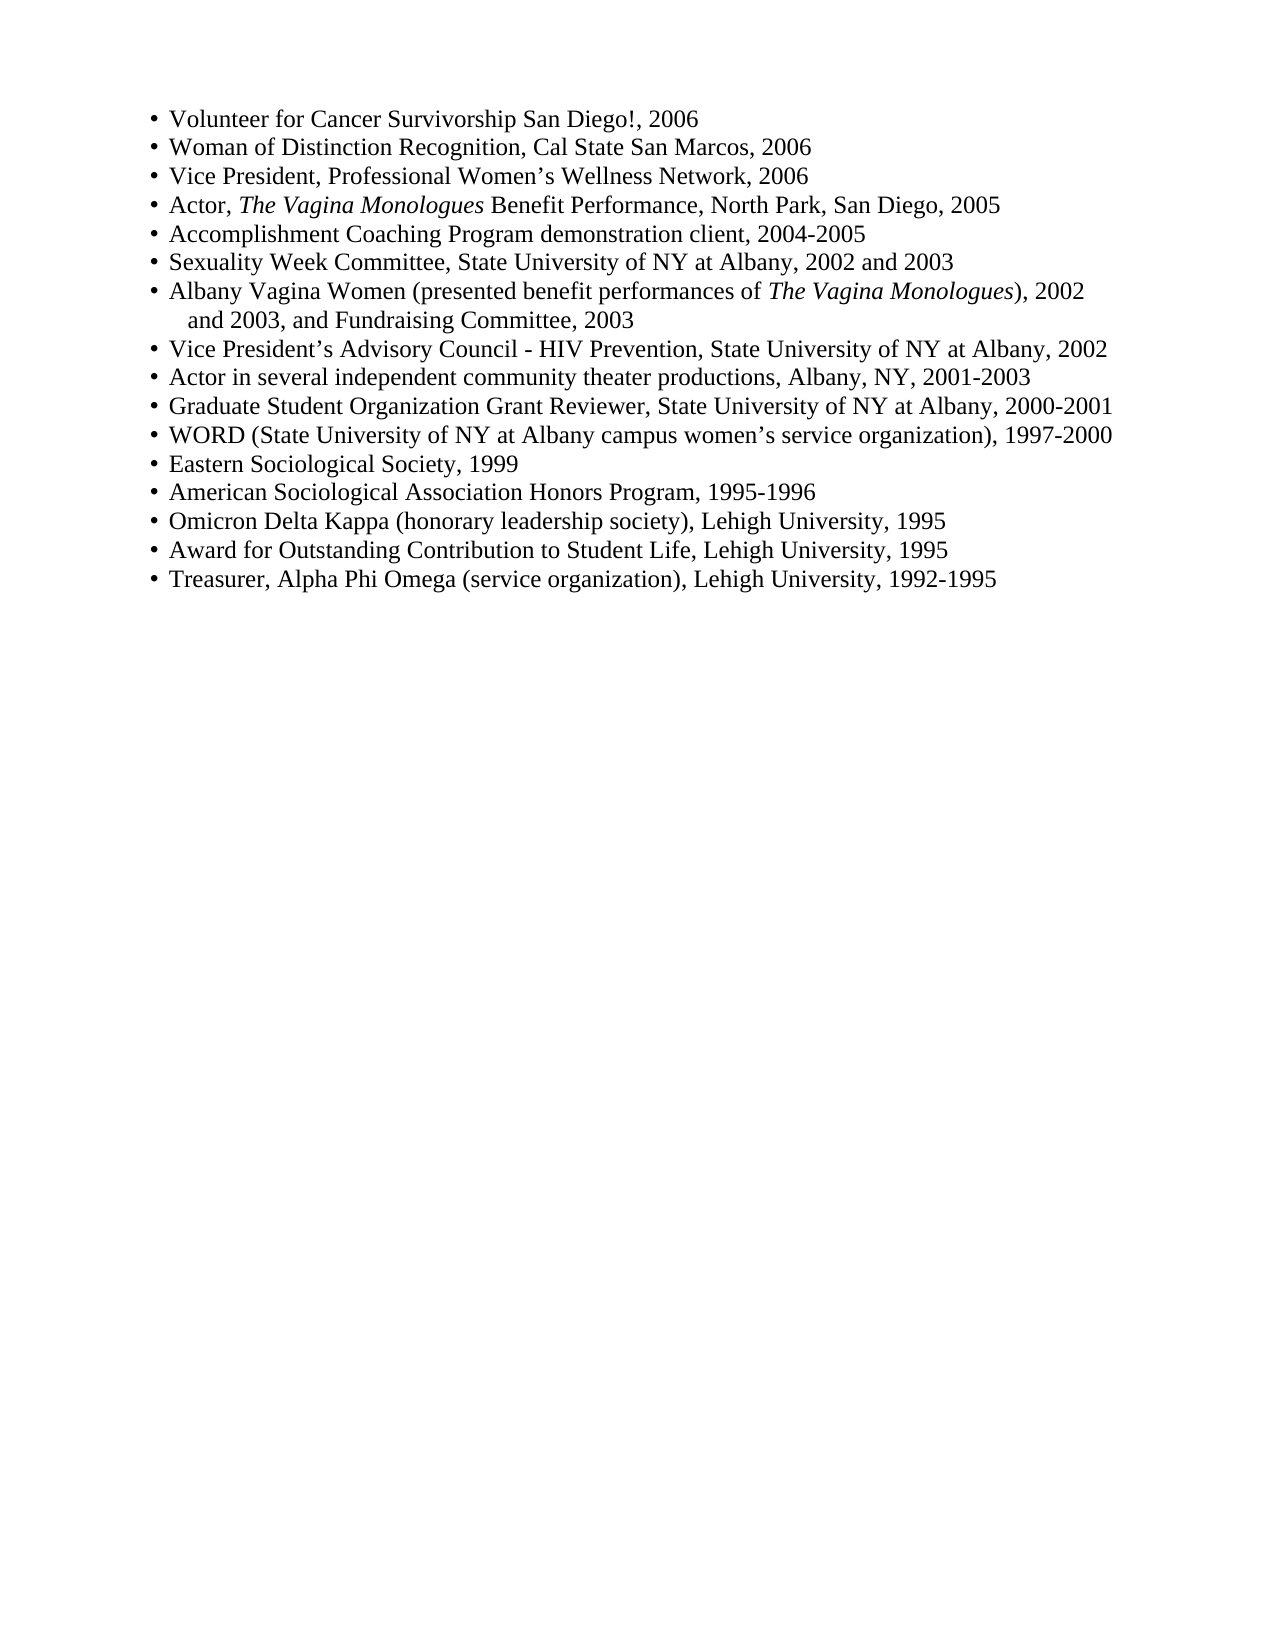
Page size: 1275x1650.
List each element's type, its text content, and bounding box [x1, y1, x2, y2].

list Treasurer, Alpha Phi Omega (service organization), Lehigh University, 1992-1995 [150, 564, 1125, 592]
list Vice President’s Advisory Council - HIV Prevention, State University of NY at Albany, 2002 [150, 334, 1125, 362]
list Vice President, Professional Women’s Wellness Network, 2006 [150, 161, 1125, 190]
list Actor, The Vagina Monologues Benefit Performance, North Park, San Diego, 2005 [150, 190, 1125, 219]
list Graduate Student Organization Grant Reviewer, State University of NY at Albany, 2000-2001 [150, 391, 1125, 420]
list Actor in several independent community theater productions, Albany, NY, 2001-2003 [150, 362, 1125, 391]
list Omicron Delta Kappa (honorary leadership society), Lehigh University, 1995 [150, 506, 1125, 535]
list Sexuality Week Committee, State University of NY at Albany, 2002 and 2003 [150, 247, 1125, 276]
list Albany Vagina Women (presented benefit performances of The Vagina Monologues), 2002 and 2003, and Fundraising Committee, 2003 [150, 276, 1125, 334]
list Award for Outstanding Contribution to Student Life, Lehigh University, 1995 [150, 535, 1125, 564]
list American Sociological Association Honors Program, 1995-1996 [150, 477, 1125, 506]
list Woman of Distinction Recognition, Cal State San Marcos, 2006 [150, 132, 1125, 161]
list Eastern Sociological Society, 1999 [150, 449, 1125, 477]
list WORD (State University of NY at Albany campus women’s service organization), 1997-2000 [150, 420, 1125, 449]
list Volunteer for Cancer Survivorship San Diego!, 2006 [150, 104, 1125, 132]
list Accomplishment Coaching Program demonstration client, 2004-2005 [150, 219, 1125, 247]
